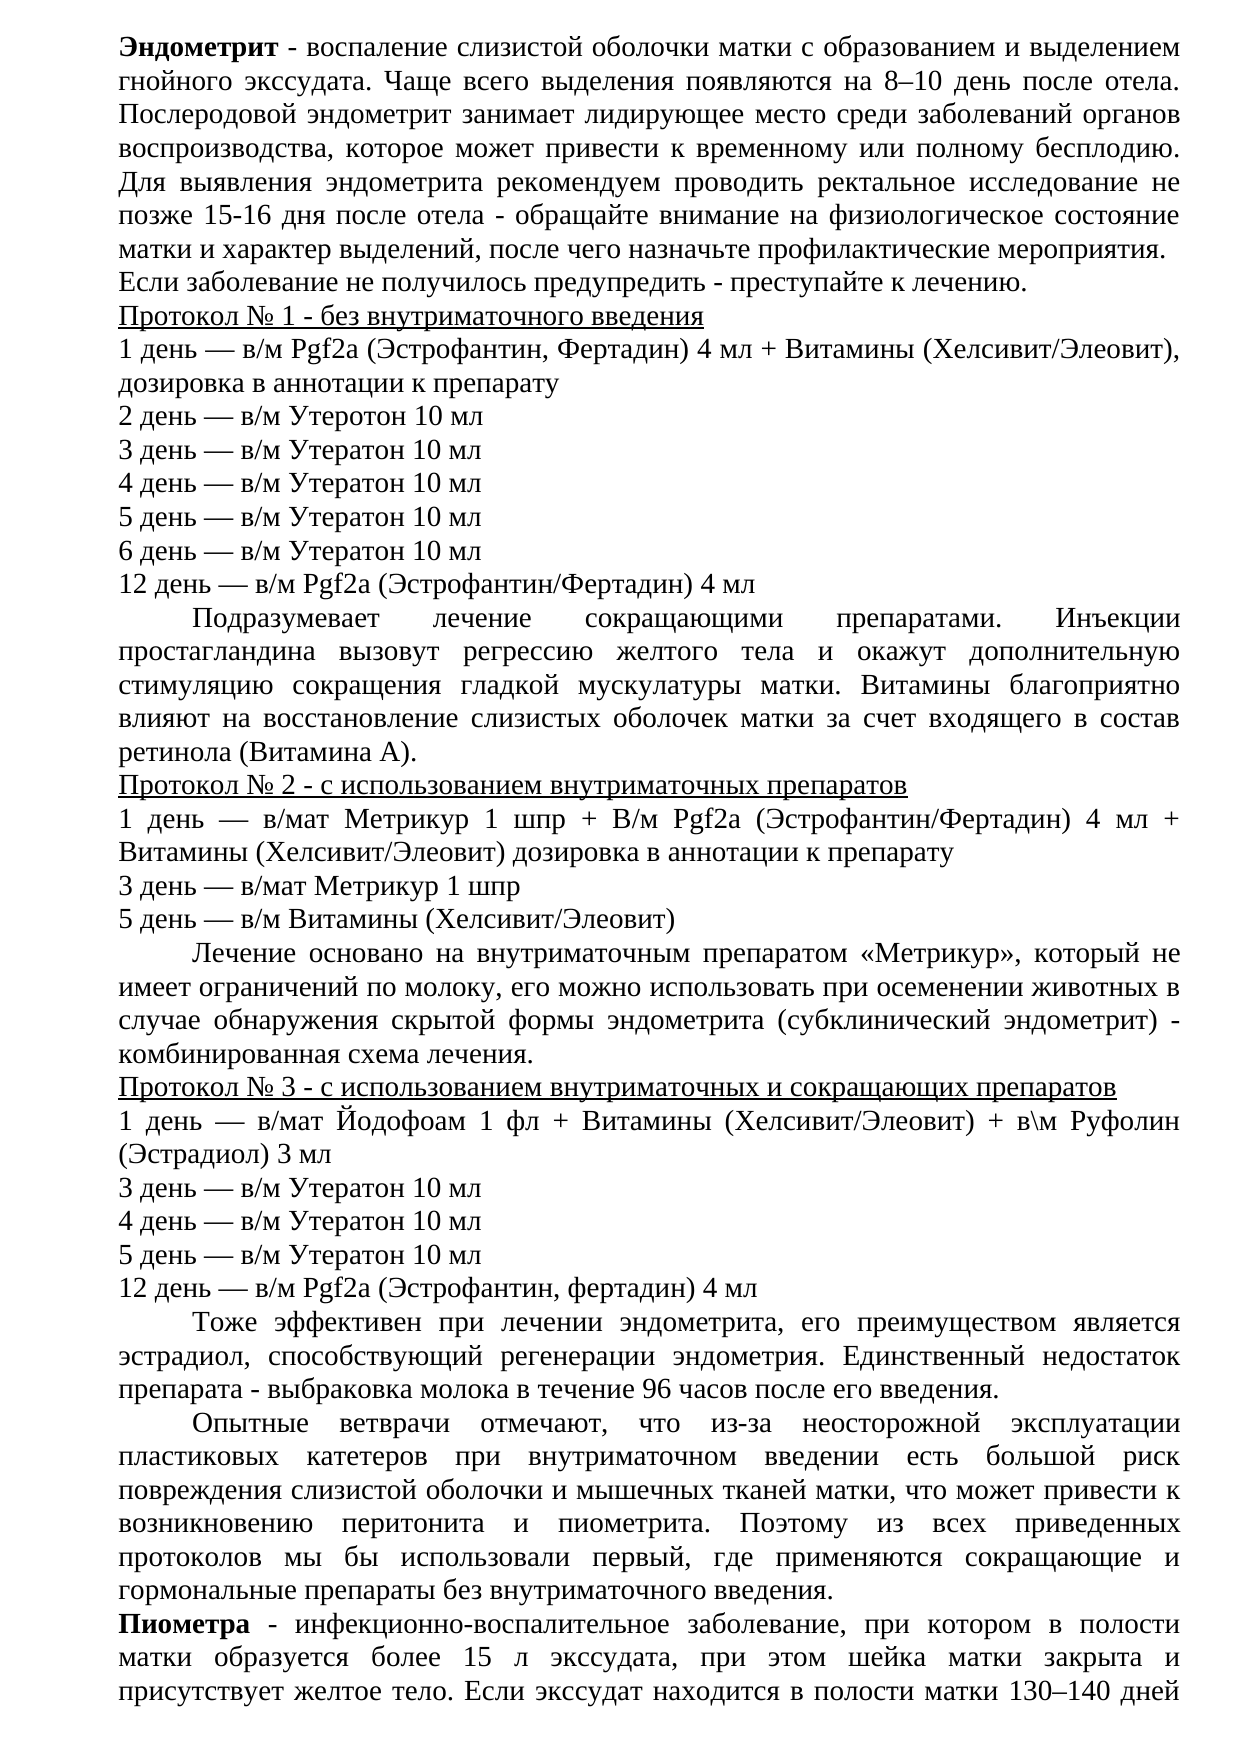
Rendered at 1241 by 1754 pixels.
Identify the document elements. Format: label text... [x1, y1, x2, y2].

text 12 день — в/м Pgf2a (Эстрофантин/Фертадин) 4 мл [118, 566, 1181, 600]
text 4 день — в/м Утератон 10 мл [118, 1203, 1181, 1237]
text 5 день — в/м Витамины (Хелсивит/Элеовит) [118, 902, 1181, 935]
text 1 день — в/мат Метрикур 1 шпр + В/м Pgf2a (Эстрофантин/Фертадин) 4 мл + Витамины (Хелсивит/Элеовит) дозировка в аннотации к препарату [118, 801, 1181, 868]
text Подразумевает лечение сокращающими препаратами. Инъекции простагландина вызовут регрессию желтого тела и окажут дополнительную стимуляцию сокращения гладкой мускулатуры матки. Витамины благоприятно влияют на восстановление слизистых оболочек матки за счет входящего в состав ретинола (Витамина А). [118, 600, 1181, 767]
text 2 день — в/м Утеротон 10 мл [118, 398, 1181, 432]
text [118, 1606, 1181, 1707]
text Протокол № 2 - с использованием внутриматочных препаратов [118, 767, 1181, 801]
text Эндометрит - воспаление слизистой оболочки матки с образованием и выделением гнойного экссудата. Чаще всего выделения появляются на 8–10 день после отела. Послеродовой эндометрит занимает лидирующее место среди заболеваний органов воспроизводства, которое может привести к временному или полному бесплодию. Для выявления эндометрита рекомендуем проводить ректальное исследование не позже 15-16 дня после отела - обращайте внимание на физиологическое состояние матки и характер выделений, после чего назначьте профилактические мероприятия. [118, 29, 1181, 264]
text 5 день — в/м Утератон 10 мл [118, 1237, 1181, 1271]
text 1 день — в/мат Йодофоам 1 фл + Витамины (Хелсивит/Элеовит) + в\м Руфолин (Эстрадиол) 3 мл [118, 1103, 1181, 1170]
text 4 день — в/м Утератон 10 мл [118, 466, 1181, 499]
text 6 день — в/м Утератон 10 мл [118, 533, 1181, 566]
text 3 день — в/мат Метрикур 1 шпр [118, 868, 1181, 902]
text Протокол № 1 - без внутриматочного введения [118, 298, 1181, 331]
text 3 день — в/м Утератон 10 мл [118, 1170, 1181, 1203]
text 1 день — в/м Pgf2a (Эстрофантин, Фертадин) 4 мл + Витамины (Хелсивит/Элеовит), дозировка в аннотации к препарату [118, 331, 1181, 398]
text 12 день — в/м Pgf2a (Эстрофантин, фертадин) 4 мл [118, 1271, 1181, 1304]
text 3 день — в/м Утератон 10 мл [118, 432, 1181, 466]
text Лечение основано на внутриматочным препаратом «Метрикур», который не имеет ограничений по молоку, его можно использовать при осеменении животных в случае обнаружения скрытой формы эндометрита (субклинический эндометрит) - комбинированная схема лечения. [118, 935, 1181, 1069]
text Протокол № 3 - с использованием внутриматочных и сокращающих препаратов [118, 1069, 1181, 1103]
text 5 день — в/м Утератон 10 мл [118, 499, 1181, 533]
text Если заболевание не получилось предупредить - преступайте к лечению. [118, 264, 1181, 298]
text Тоже эффективен при лечении эндометрита, его преимуществом является эстрадиол, способствующий регенерации эндометрия. Единственный недостаток препарата - выбраковка молока в течение 96 часов после его введения. [118, 1304, 1181, 1405]
text Опытные ветврачи отмечают, что из-за неосторожной эксплуатации пластиковых катетеров при внутриматочном введении есть большой риск повреждения слизистой оболочки и мышечных тканей матки, что может привести к возникновению перитонита и пиометрита. Поэтому из всех приведенных протоколов мы бы использовали первый, где применяются сокращающие и гормональные препараты без внутриматочного введения. [118, 1405, 1181, 1606]
